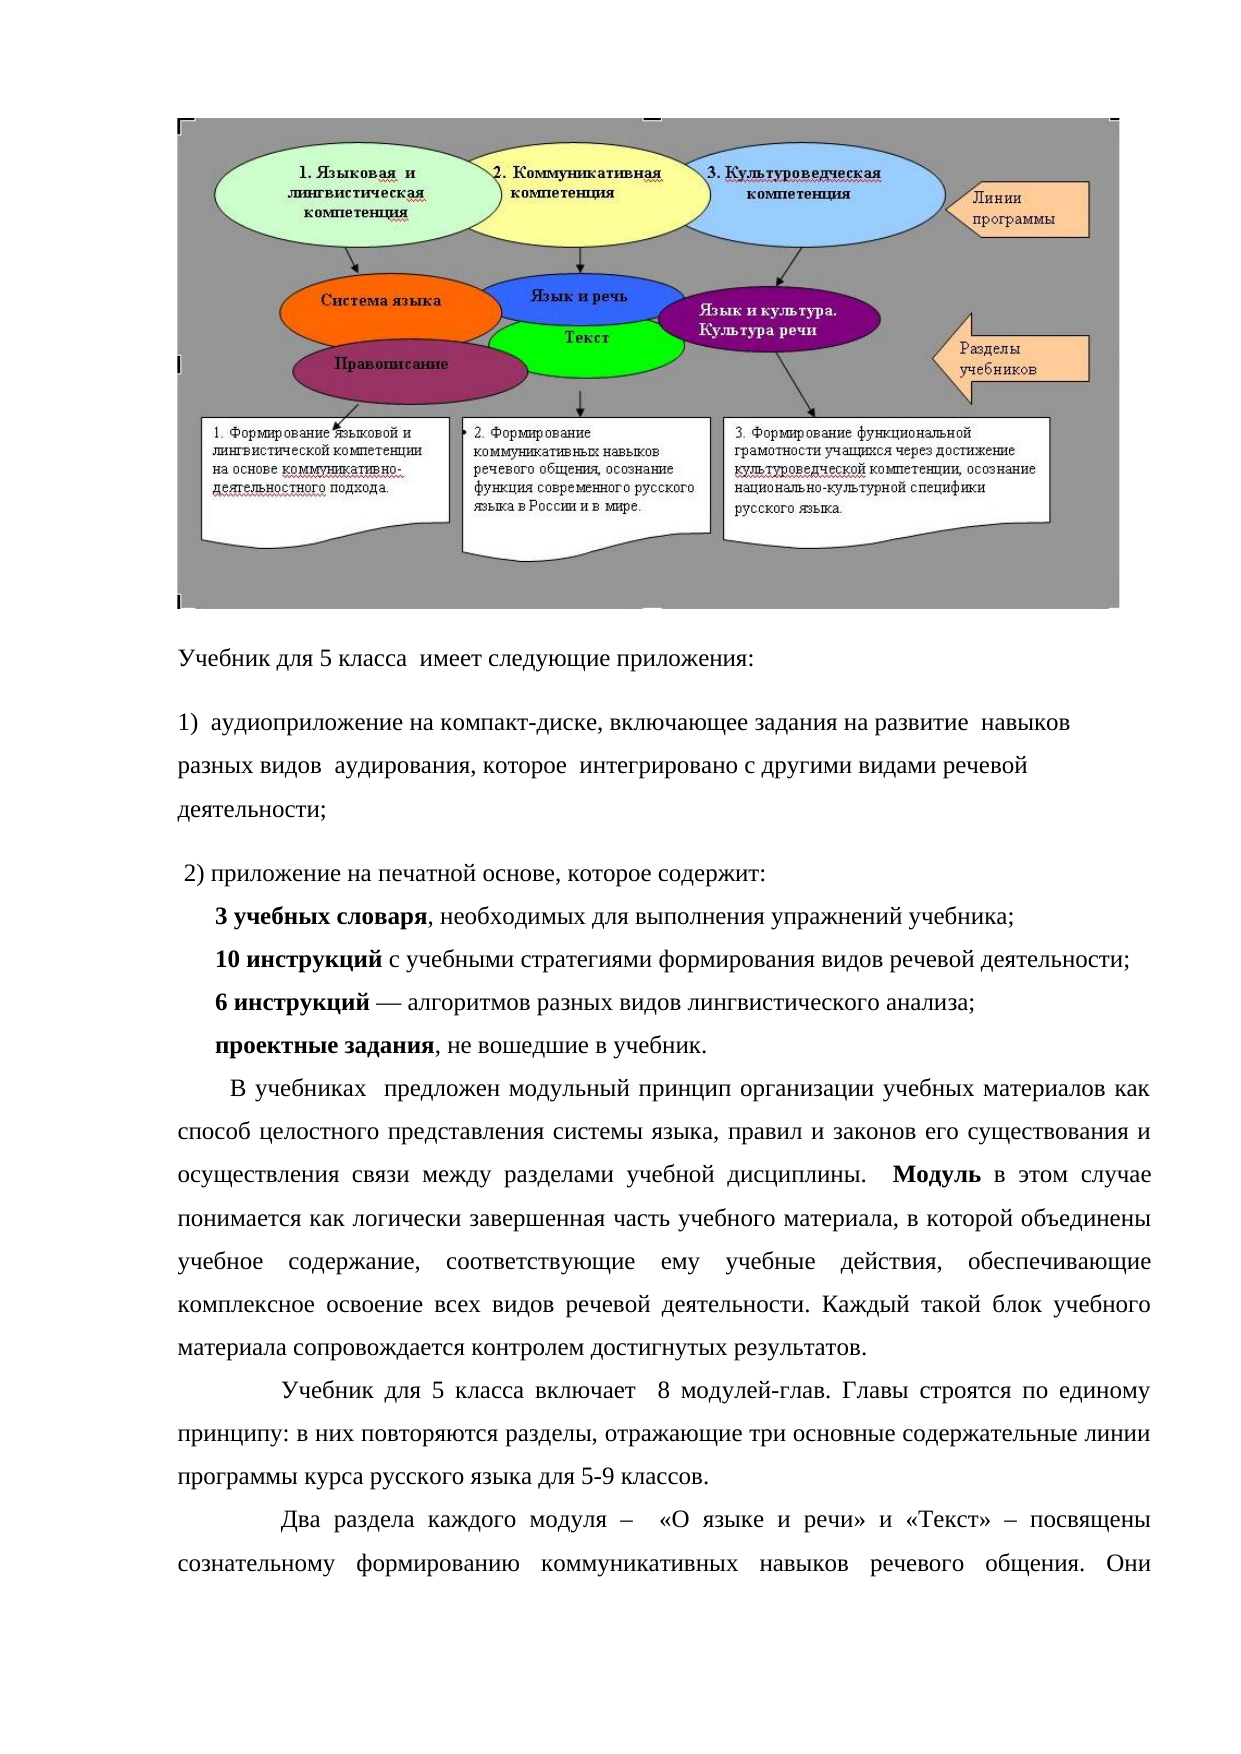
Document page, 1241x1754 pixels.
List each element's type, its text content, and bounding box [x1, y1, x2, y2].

picture [177, 118, 1120, 609]
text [177, 1504, 1152, 1576]
text 1) аудиоприложение на компакт-диске, включающее задания на развитие навыков разных видов аудирования, которое интегрировано с другими видами речевой деятельности; [177, 707, 1152, 822]
text В учебниках предложен модульный принцип организации учебных материалов как способ целостного представления системы языка, правил и законов его существования и осуществления связи между разделами учебной дисциплины. Модуль в этом случае понимается как логически завершенная часть учебного материала, в которой объединены учебное содержание, соответствующие ему учебные действия, обеспечивающие комплексное освоение всех видов речевой деятельности. Каждый такой блок учебного материала сопровождается контролем достигнутых результатов. [177, 1073, 1152, 1361]
text 3 учебных словаря, необходимых для выполнения упражнений учебника; [215, 901, 1152, 929]
text 6 инструкций — алгоритмов разных видов лингвистического анализа; [215, 987, 1152, 1016]
text Учебник для 5 класса включает 8 модулей-глав. Главы строятся по единому принципу: в них повторяются разделы, отражающие три основные содержательные линии программы курса русского языка для 5-9 классов. [177, 1375, 1152, 1490]
text проектные задания, не вошедшие в учебник. [215, 1030, 1152, 1059]
text 2) приложение на печатной основе, которое содержит: [177, 858, 1152, 886]
text Учебник для 5 класса имеет следующие приложения: [177, 643, 1152, 672]
text 10 инструкций с учебными стратегиями формирования видов речевой деятельности; [215, 944, 1152, 973]
